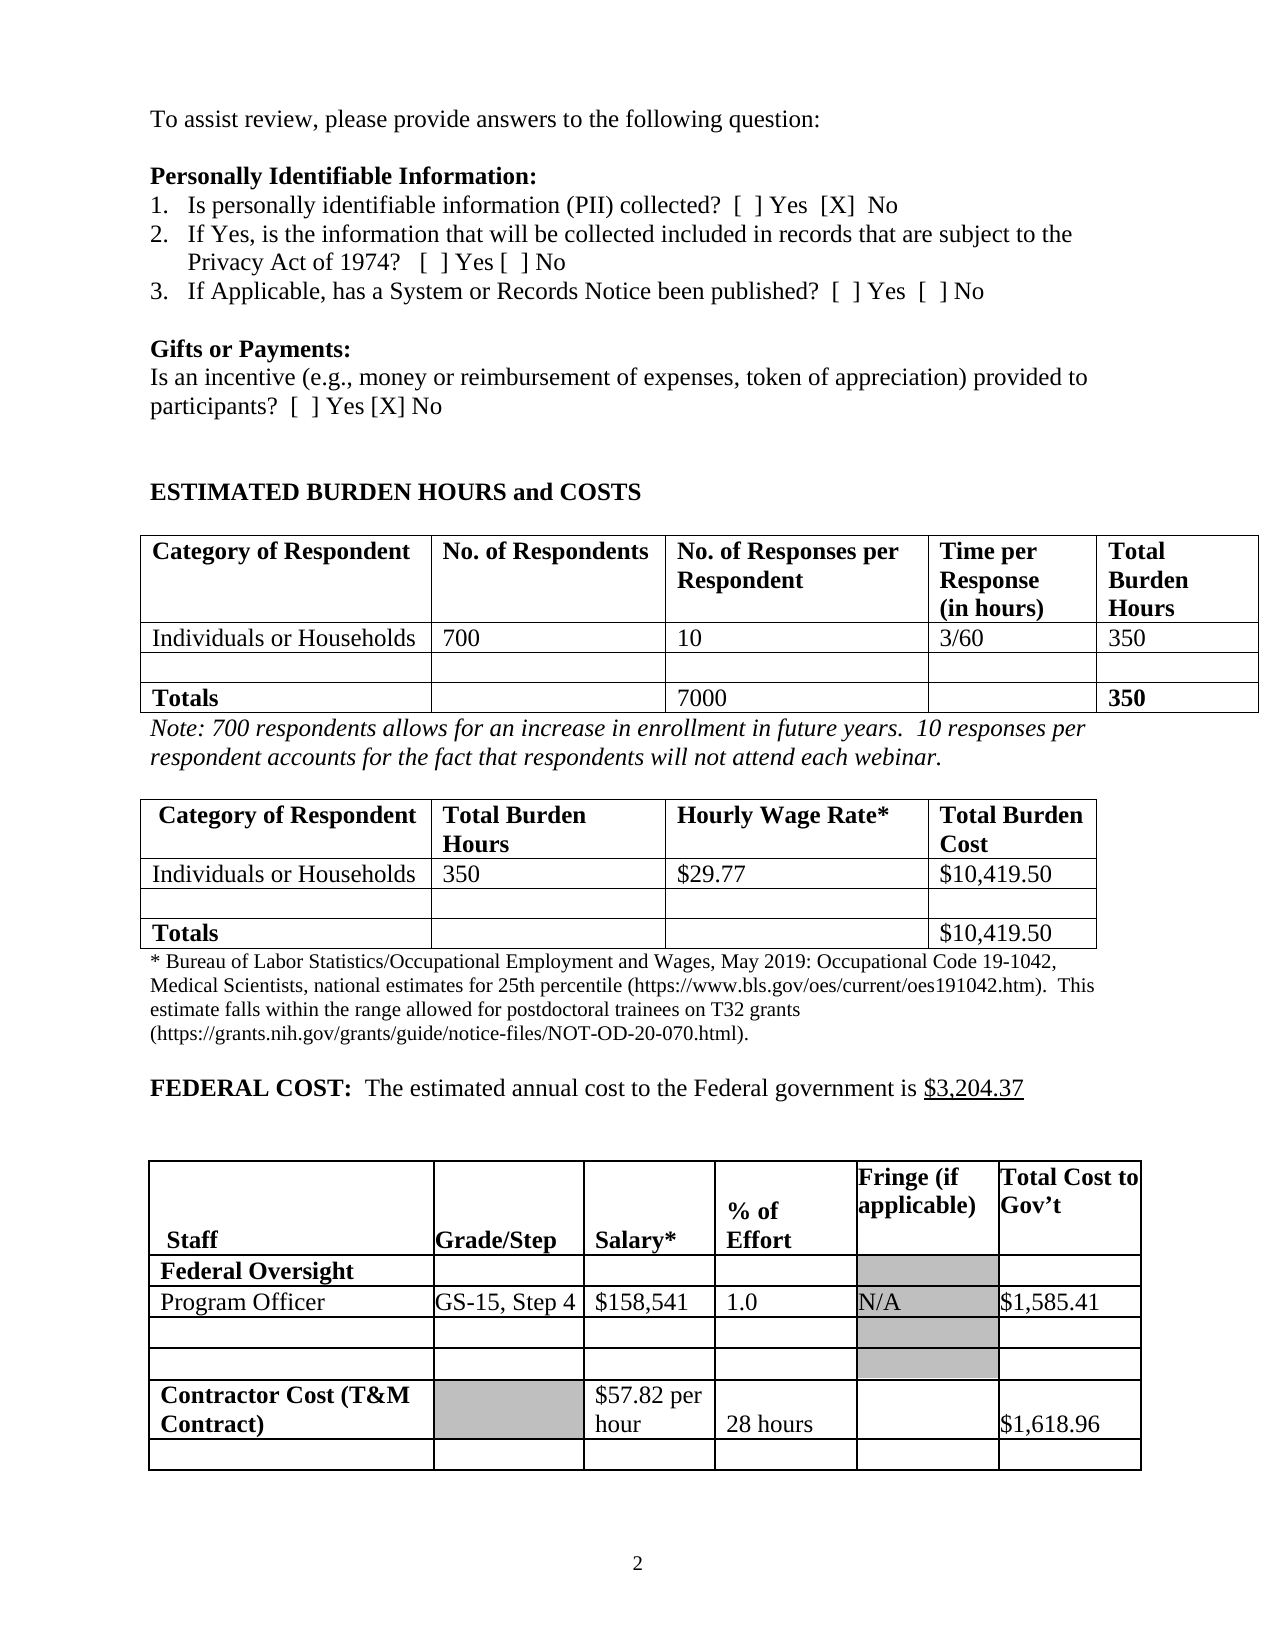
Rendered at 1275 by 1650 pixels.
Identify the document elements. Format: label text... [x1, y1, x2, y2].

table_cell [585, 1256, 714, 1285]
table_cell $29.77 [666, 859, 928, 888]
list If Applicable, has a System or Records Notice been published? [ ] Yes [ ] No [150, 276, 1125, 305]
table_header % of Effort [716, 1162, 856, 1253]
text * Bureau of Labor Statistics/Occupational Employment and Wages, May 2019: Occupational Code 19-1042, Medical Scientists, national estimates for 25th percentile (https://www.bls.gov/oes/current/oes191042.htm). This estimate falls within the range allowed for postdoctoral trainees on T32 grants (https://grants.nih.gov/grants/guide/notice-files/NOT-OD-20-070.html). [150, 948, 1125, 1045]
table_cell [929, 683, 1096, 712]
table_cell 350 [1097, 623, 1258, 652]
table_cell Individuals or Households [141, 859, 431, 888]
table_cell [432, 653, 665, 682]
table_cell [666, 653, 928, 682]
table_cell [585, 1318, 714, 1347]
table_cell [432, 683, 665, 712]
table_cell Federal Oversight [150, 1256, 433, 1285]
table_cell [435, 1381, 583, 1438]
table_cell [929, 889, 1096, 917]
table_cell [435, 1318, 583, 1347]
table_cell 10 [666, 623, 928, 652]
table_cell [435, 1256, 583, 1285]
table_cell N/A [858, 1287, 998, 1316]
table_cell [716, 1256, 856, 1285]
table_cell Program Officer [150, 1287, 433, 1316]
table_cell [858, 1318, 998, 1347]
table_header Total Cost to Gov’t [1000, 1162, 1140, 1253]
text Personally Identifiable Information: [150, 161, 1125, 190]
table_cell [1000, 1256, 1140, 1285]
table_cell Individuals or Households [141, 623, 431, 652]
table_cell [716, 1440, 856, 1469]
table_header Fringe (if applicable) [858, 1162, 998, 1253]
table_cell [1097, 653, 1258, 682]
text FEDERAL COST: The estimated annual cost to the Federal government is $3,204.37 [150, 1073, 1125, 1102]
table_cell [929, 653, 1096, 682]
table_cell Contractor Cost (T&M Contract) [150, 1381, 433, 1438]
table_cell $57.82 per hour [585, 1381, 714, 1438]
list If Yes, is the information that will be collected included in records that are subject to the Privacy Act of 1974? [ ] Yes [ ] No [150, 219, 1125, 276]
table_cell [150, 1318, 433, 1347]
table_cell $10,419.50 [929, 919, 1096, 947]
table_cell 1.0 [716, 1287, 856, 1316]
table_header Grade/Step [435, 1162, 583, 1253]
table_header Category of Respondent [141, 536, 431, 622]
text To assist review, please provide answers to the following question: [150, 104, 1125, 132]
table_cell [1000, 1440, 1140, 1469]
table_header Category of Respondent [141, 800, 431, 858]
table_cell $1,618.96 [1000, 1381, 1140, 1438]
text Is an incentive (e.g., money or reimbursement of expenses, token of appreciation) provided to participants? [ ] Yes [X] No [150, 362, 1125, 420]
table_cell [432, 919, 665, 947]
table_cell $1,585.41 [1000, 1287, 1140, 1316]
table_cell [585, 1440, 714, 1469]
table_header Staff [150, 1162, 433, 1253]
table_cell [435, 1440, 583, 1469]
list Gifts or Payments: [150, 334, 1125, 362]
table_cell [432, 889, 665, 917]
table_cell [141, 889, 431, 917]
table_header Salary* [585, 1162, 714, 1253]
table_cell [585, 1349, 714, 1378]
table_cell 28 hours [716, 1381, 856, 1438]
table_cell [150, 1349, 433, 1378]
table_header No. of Responses per Respondent [666, 536, 928, 622]
table_cell 7000 [666, 683, 928, 712]
table_header Hourly Wage Rate* [666, 800, 928, 858]
table_cell $10,419.50 [929, 859, 1096, 888]
table_cell [858, 1381, 998, 1438]
table_header No. of Respondents [432, 536, 665, 622]
table_cell [858, 1440, 998, 1469]
table_cell 700 [432, 623, 665, 652]
table_cell [858, 1256, 998, 1285]
text ESTIMATED BURDEN HOURS and COSTS [150, 477, 1125, 506]
text Note: 700 respondents allows for an increase in enrollment in future years. 10 responses per respondent accounts for the fact that respondents will not attend each webinar. [150, 713, 1125, 771]
table_cell $158,541 [585, 1287, 714, 1316]
table_cell [666, 919, 928, 947]
list Is personally identifiable information (PII) collected? [ ] Yes [X] No [150, 190, 1125, 219]
table_cell 3/60 [929, 623, 1096, 652]
table_header Total Burden Cost [929, 800, 1096, 858]
table_header Total Burden Hours [1097, 536, 1258, 622]
table_cell 350 [1097, 683, 1258, 712]
table_header Total Burden Hours [432, 800, 665, 858]
table_cell [858, 1349, 998, 1378]
table_cell [1000, 1318, 1140, 1347]
table_cell Totals [141, 919, 431, 947]
table_cell Totals [141, 683, 431, 712]
table_cell [141, 653, 431, 682]
table_header Time per Response (in hours) [929, 536, 1096, 622]
table_cell GS-15, Step 4 [435, 1287, 583, 1316]
table_cell [716, 1318, 856, 1347]
table_cell [435, 1349, 583, 1378]
table_cell [716, 1349, 856, 1378]
table_cell [666, 889, 928, 917]
table_cell 350 [432, 859, 665, 888]
table_cell [150, 1440, 433, 1469]
table_cell [1000, 1349, 1140, 1378]
